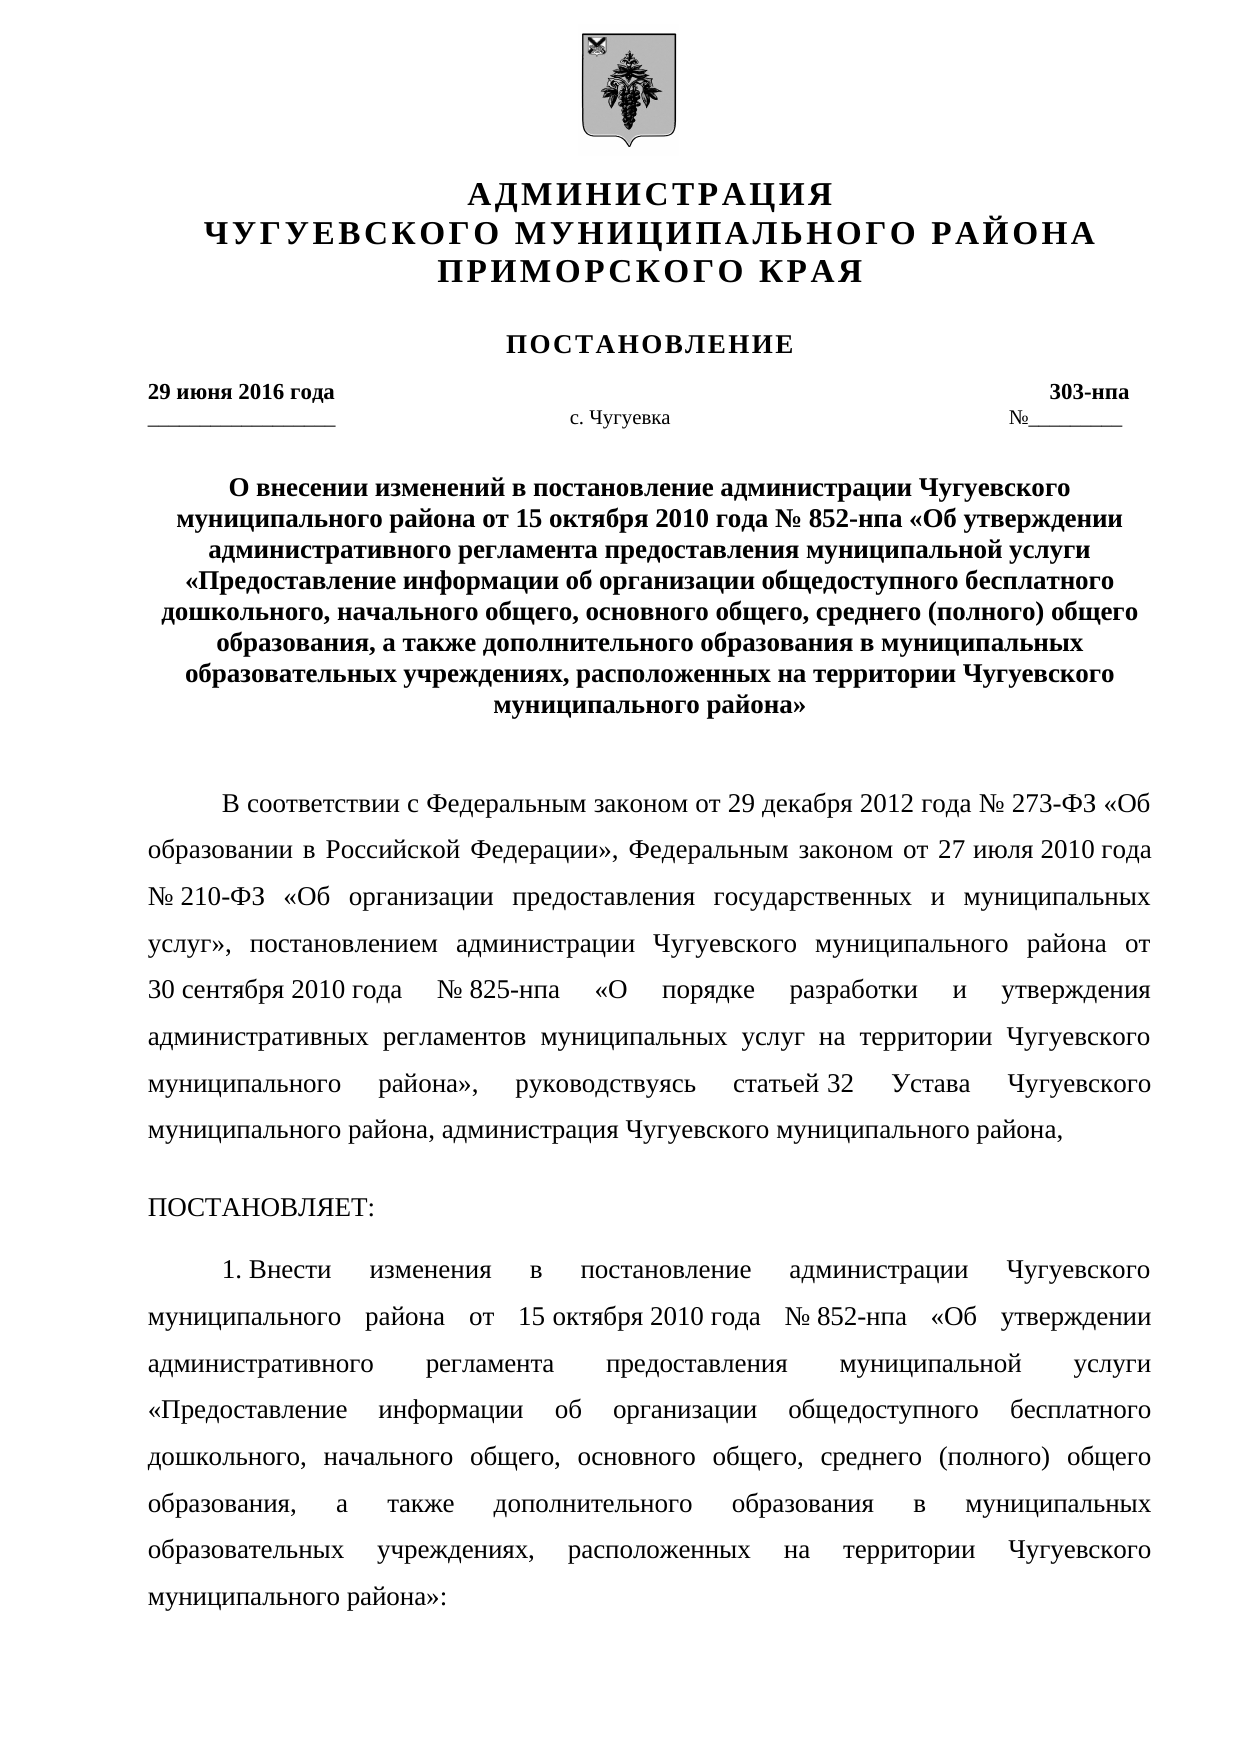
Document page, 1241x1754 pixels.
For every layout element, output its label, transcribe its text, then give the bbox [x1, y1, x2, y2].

text ЧУГУЕВСКОГО МУНИЦИПАЛЬНОГО РАЙОНА [148, 213, 1152, 251]
text О внесении изменений в постановление администрации Чугуевского муниципального района от 15 октября 2010 года № 852-нпа «Об утверждении административного регламента предоставления муниципальной услуги «Предоставление информации об организации общедоступного бесплатного дошкольного, начального общего, основного общего, среднего (полного) общего образования, а также дополнительного образования в муниципальных образовательных учреждениях, расположенных на территории Чугуевского муниципального района» [148, 471, 1152, 720]
text ПОСТАНОВЛЯЕТ: [148, 1191, 1152, 1222]
picture [577, 24, 680, 156]
text __________________ с. Чугуевка №_________ [148, 405, 1152, 429]
text ПОСТАНОВЛЕНИЕ [148, 328, 1152, 359]
text 1. Внести изменения в постановление администрации Чугуевского муниципального района от 15 октября 2010 года № 852-нпа «Об утверждении административного регламента предоставления муниципальной услуги «Предоставление информации об организации общедоступного бесплатного дошкольного, начального общего, основного общего, среднего (полного) общего образования, а также дополнительного образования в муниципальных образовательных учреждениях, расположенных на территории Чугуевского муниципального района»: [148, 1254, 1152, 1611]
text В соответствии с Федеральным законом от 29 декабря 2012 года № 273-ФЗ «Об образовании в Российской Федерации», Федеральным законом от 27 июля 2010 года № 210-ФЗ «Об организации предоставления государственных и муниципальных услуг», постановлением администрации Чугуевского муниципального района от 30 сентября 2010 года № 825-нпа «О порядке разработки и утверждения административных регламентов муниципальных услуг на территории Чугуевского муниципального района», руководствуясь статьей 32 Устава Чугуевского муниципального района, администрация Чугуевского муниципального района, [148, 787, 1152, 1145]
text ПРИМОРСКОГО КРАЯ [148, 251, 1152, 290]
text АДМИНИСТРАЦИЯ [148, 175, 1152, 213]
text 29 июня 2016 года 303-нпа [148, 378, 1152, 405]
